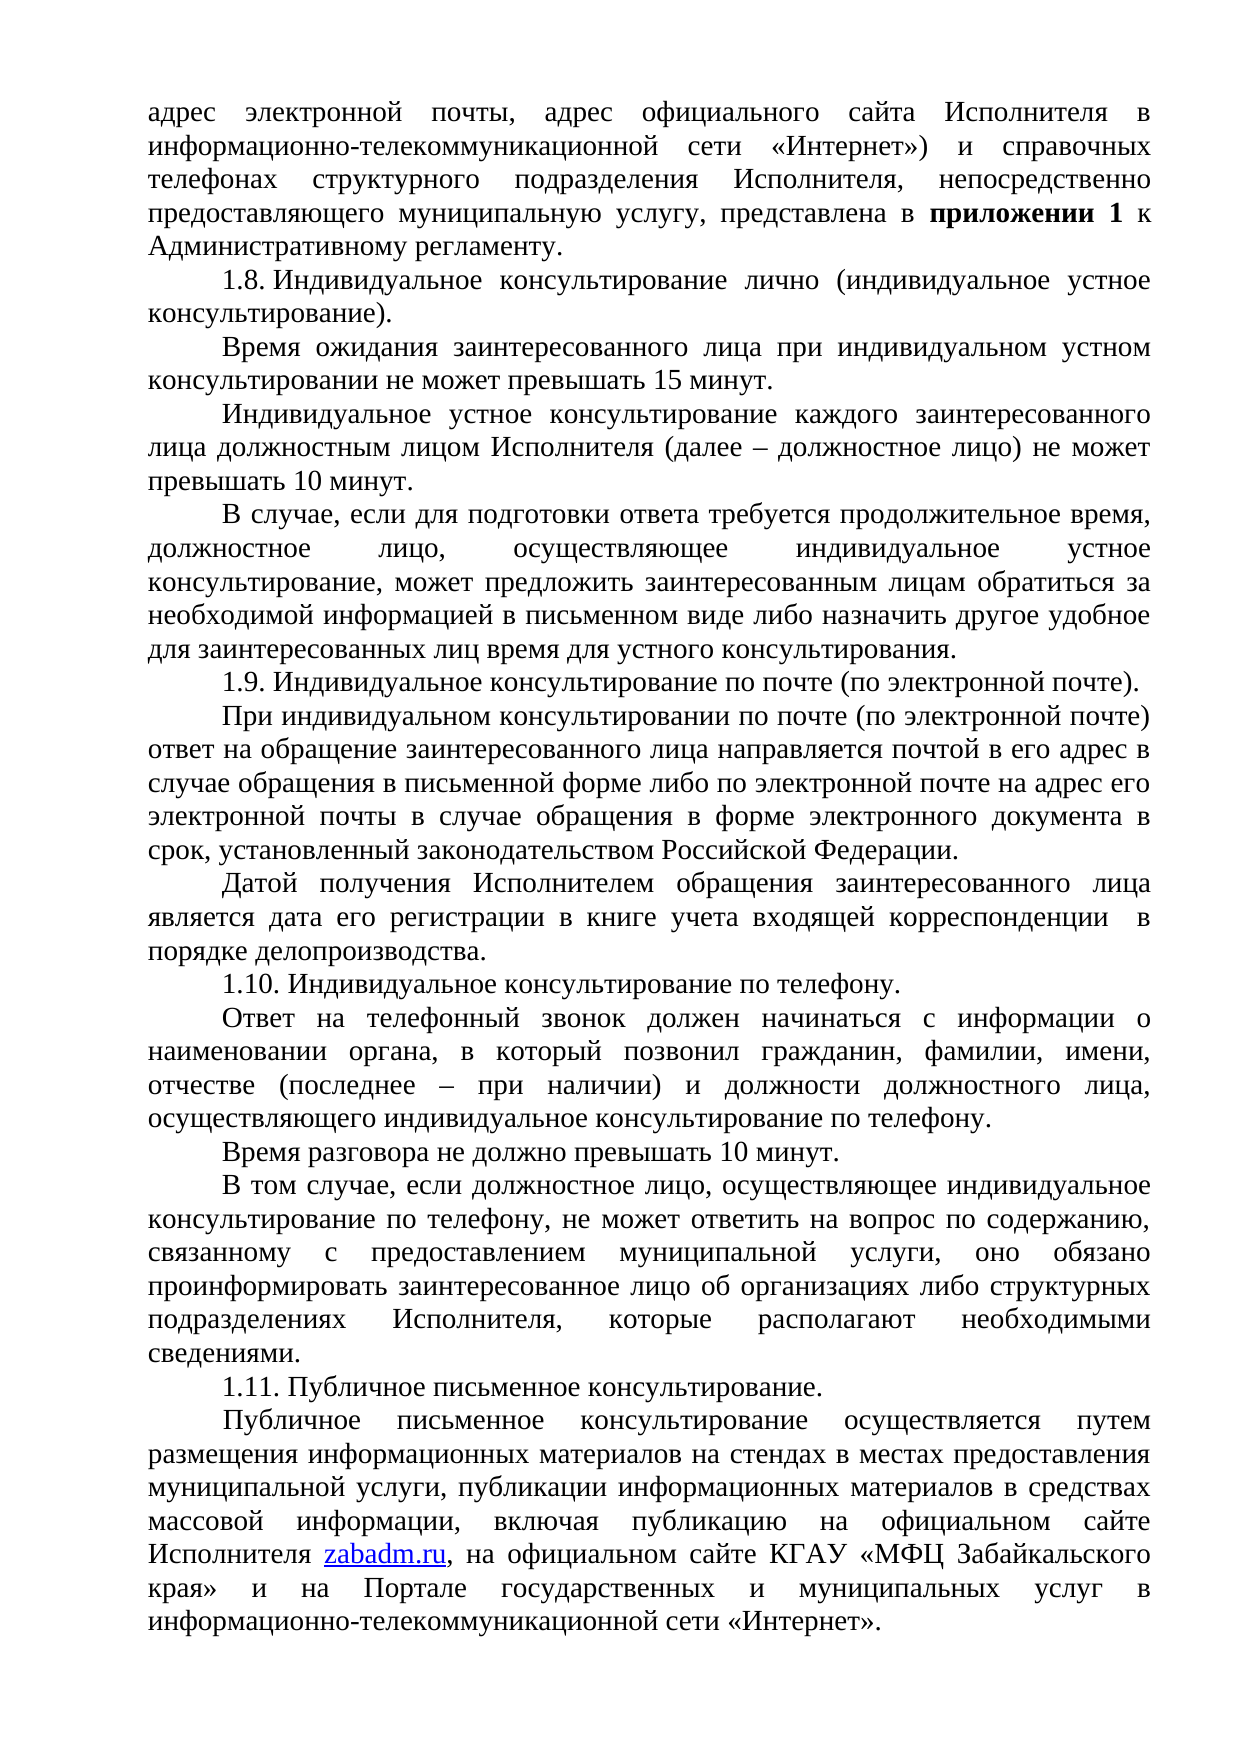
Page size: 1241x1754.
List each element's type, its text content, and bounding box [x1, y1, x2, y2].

text Время ожидания заинтересованного лица при индивидуальном устном консультировании не может превышать 15 минут. [148, 329, 1152, 396]
text Индивидуальное устное консультирование каждого заинтересованного лица должностным лицом Исполнителя (далее – должностное лицо) не может превышать 10 минут. [148, 396, 1152, 497]
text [148, 94, 1152, 262]
text Датой получения Исполнителем обращения заинтересованного лица является дата его регистрации в книге учета входящей корреспонденции в порядке делопроизводства. [148, 866, 1152, 966]
text 1.9. Индивидуальное консультирование по почте (по электронной почте). [148, 664, 1152, 698]
text 1.11. Публичное письменное консультирование. [148, 1369, 1152, 1402]
text Время разговора не должно превышать 10 минут. [148, 1134, 1152, 1167]
text Ответ на телефонный звонок должен начинаться с информации о наименовании органа, в который позвонил гражданин, фамилии, имени, отчестве (последнее – при наличии) и должности должностного лица, осуществляющего индивидуальное консультирование по телефону. [148, 1000, 1152, 1134]
text При индивидуальном консультировании по почте (по электронной почте) ответ на обращение заинтересованного лица направляется почтой в его адрес в случае обращения в письменной форме либо по электронной почте на адрес его электронной почты в случае обращения в форме электронного документа в срок, установленный законодательством Российской Федерации. [148, 698, 1152, 866]
text В том случае, если должностное лицо, осуществляющее индивидуальное консультирование по телефону, не может ответить на вопрос по содержанию, связанному с предоставлением муниципальной услуги, оно обязано проинформировать заинтересованное лицо об организациях либо структурных подразделениях Исполнителя, которые располагают необходимыми сведениями. [148, 1167, 1152, 1369]
text Публичное письменное консультирование осуществляется путем размещения информационных материалов на стендах в местах предоставления муниципальной услуги, публикации информационных материалов в средствах массовой информации, включая публикацию на официальном сайте Исполнителя zabadm.ru, на официальном сайте КГАУ «МФЦ Забайкальского края» и на Портале государственных и муниципальных услуг в информационно-телекоммуникационной сети «Интернет». [148, 1402, 1152, 1637]
text 1.10. Индивидуальное консультирование по телефону. [148, 966, 1152, 1000]
text В случае, если для подготовки ответа требуется продолжительное время, должностное лицо, осуществляющее индивидуальное устное консультирование, может предложить заинтересованным лицам обратиться за необходимой информацией в письменном виде либо назначить другое удобное для заинтересованных лиц время для устного консультирования. [148, 497, 1152, 664]
text 1.8. Индивидуальное консультирование лично (индивидуальное устное консультирование). [148, 262, 1152, 329]
